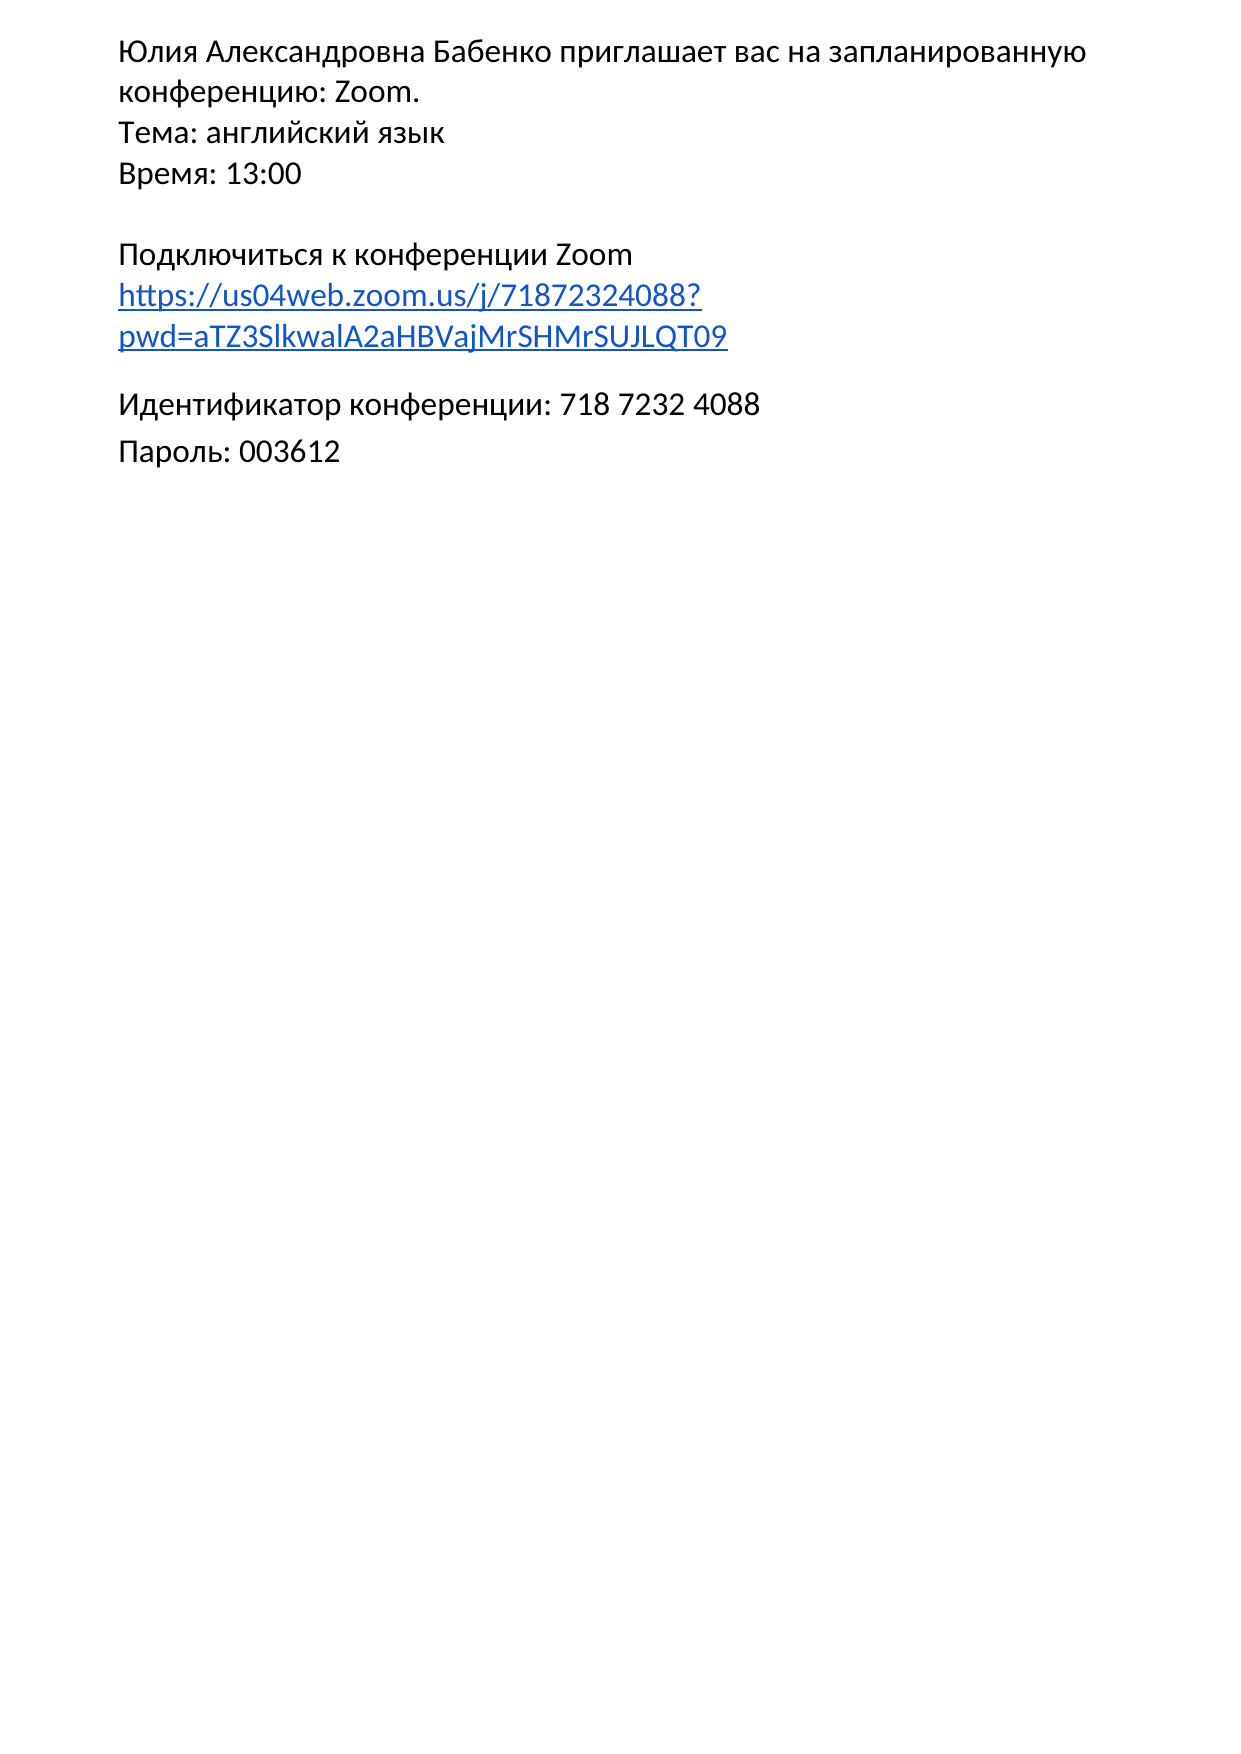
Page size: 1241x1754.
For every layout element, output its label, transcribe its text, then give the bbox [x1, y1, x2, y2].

text Тема: английский язык Время: 13:00 [118, 111, 1152, 192]
text Юлия Александровна Бабенко приглашает вас на запланированную конференцию: Zoom. [118, 29, 1152, 111]
text Подключиться к конференции Zoom https://us04web.zoom.us/j/71872324088?pwd=aTZ3SlkwalA2aHBVajMrSHMrSUJLQT09 [118, 233, 1152, 355]
text Идентификатор конференции: 718 7232 4088 Пароль: 003612 [118, 383, 1152, 471]
